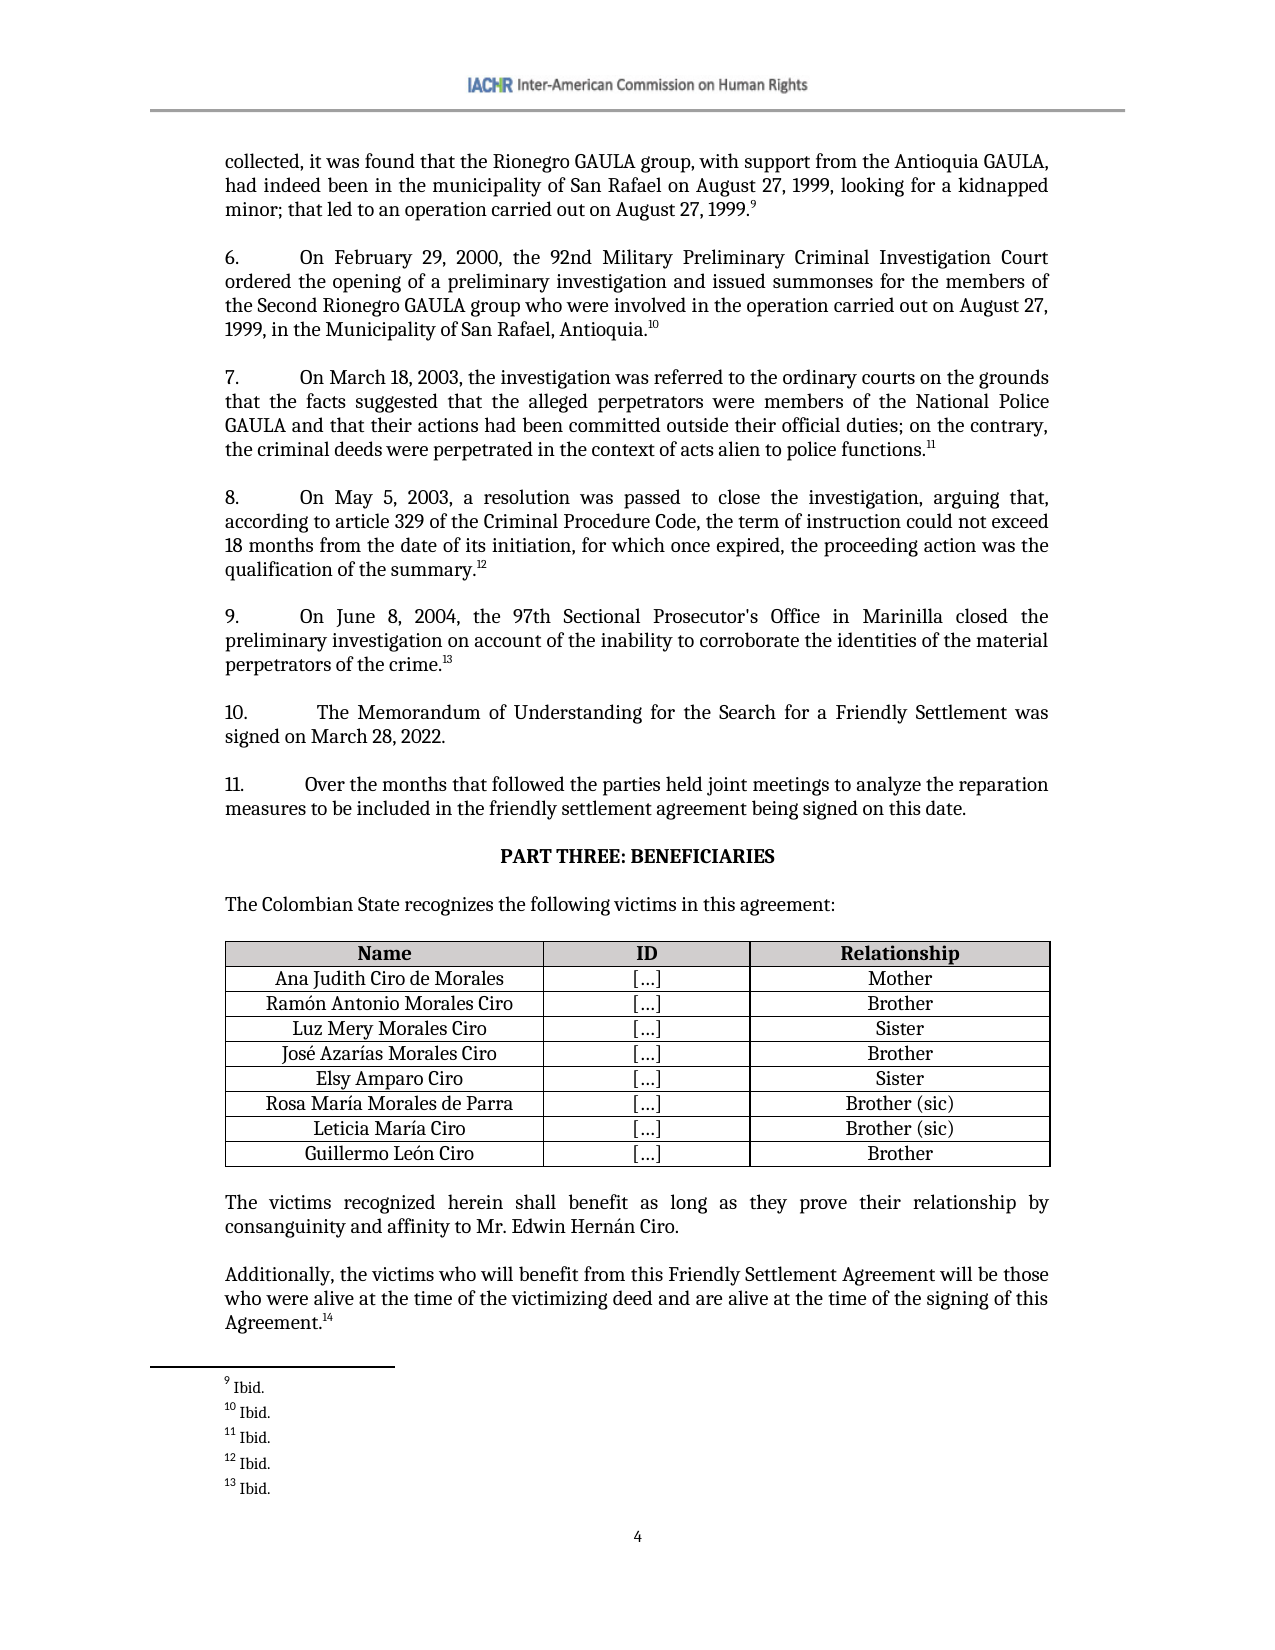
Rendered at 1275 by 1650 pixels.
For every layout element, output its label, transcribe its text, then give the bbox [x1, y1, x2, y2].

table_cell Brother (sic) [751, 1117, 1049, 1141]
list The Memorandum of Understanding for the Search for a Friendly Settlement was signed on March 28, 2022. [225, 701, 1050, 749]
text The victims recognized herein shall benefit as long as they prove their relationship by consanguinity and affinity to Mr. Edwin Hernán Ciro. [225, 1191, 1050, 1238]
table_cell Ramón Antonio Morales Ciro [226, 992, 543, 1016]
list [225, 150, 1050, 222]
table_cell Ana Judith Ciro de Morales [226, 967, 543, 991]
table_header ID [544, 942, 749, 966]
table_cell Sister [751, 1067, 1049, 1091]
list On March 18, 2003, the investigation was referred to the ordinary courts on the grounds that the facts suggested that the alleged perpetrators were members of the National Police GAULA and that their actions had been committed outside their official duties; on the contrary, the criminal deeds were perpetrated in the context of acts alien to police functions. [225, 366, 1050, 461]
table_cell Sister [751, 1017, 1049, 1041]
text Additionally, the victims who will benefit from this Friendly Settlement Agreement will be those who were alive at the time of the victimizing deed and are alive at the time of the signing of this Agreement. [225, 1262, 1050, 1334]
list On June 8, 2004, the 97th Sectional Prosecutor's Office in Marinilla closed the preliminary investigation on account of the inability to corroborate the identities of the material perpetrators of the crime. [225, 605, 1050, 677]
table_cell […] [544, 1067, 749, 1091]
list Over the months that followed the parties held joint meetings to analyze the reparation measures to be included in the friendly settlement agreement being signed on this date. [225, 773, 1050, 821]
table_cell […] [544, 1142, 749, 1166]
table_cell Brother [751, 992, 1049, 1016]
table_cell […] [544, 967, 749, 991]
table_cell […] [544, 1042, 749, 1066]
table_cell […] [544, 992, 749, 1016]
table_header Name [226, 942, 543, 966]
list On May 5, 2003, a resolution was passed to close the investigation, arguing that, according to article 329 of the Criminal Procedure Code, the term of instruction could not exceed 18 months from the date of its initiation, for which once expired, the proceeding action was the qualification of the summary. [225, 485, 1050, 581]
table_cell […] [544, 1117, 749, 1141]
text The Colombian State recognizes the following victims in this agreement: [225, 893, 1050, 917]
table_cell Rosa María Morales de Parra [226, 1092, 543, 1116]
picture [456, 75, 819, 95]
table_cell Luz Mery Morales Ciro [226, 1017, 543, 1041]
list On February 29, 2000, the 92nd Military Preliminary Criminal Investigation Court ordered the opening of a preliminary investigation and issued summonses for the members of the Second Rionegro GAULA group who were involved in the operation carried out on August 27, 1999, in the Municipality of San Rafael, Antioquia. [225, 246, 1050, 342]
table_cell Brother [751, 1142, 1049, 1166]
table_header Relationship [751, 942, 1049, 966]
table_cell Guillermo León Ciro [226, 1142, 543, 1166]
table_cell Brother (sic) [751, 1092, 1049, 1116]
table_cell José Azarías Morales Ciro [226, 1042, 543, 1066]
table_cell Mother [751, 967, 1049, 991]
table_cell […] [544, 1092, 749, 1116]
table_cell Brother [751, 1042, 1049, 1066]
table_cell […] [544, 1017, 749, 1041]
text PART THREE: BENEFICIARIES [225, 845, 1050, 869]
table_cell Leticia María Ciro [226, 1117, 543, 1141]
table_cell Elsy Amparo Ciro [226, 1067, 543, 1091]
